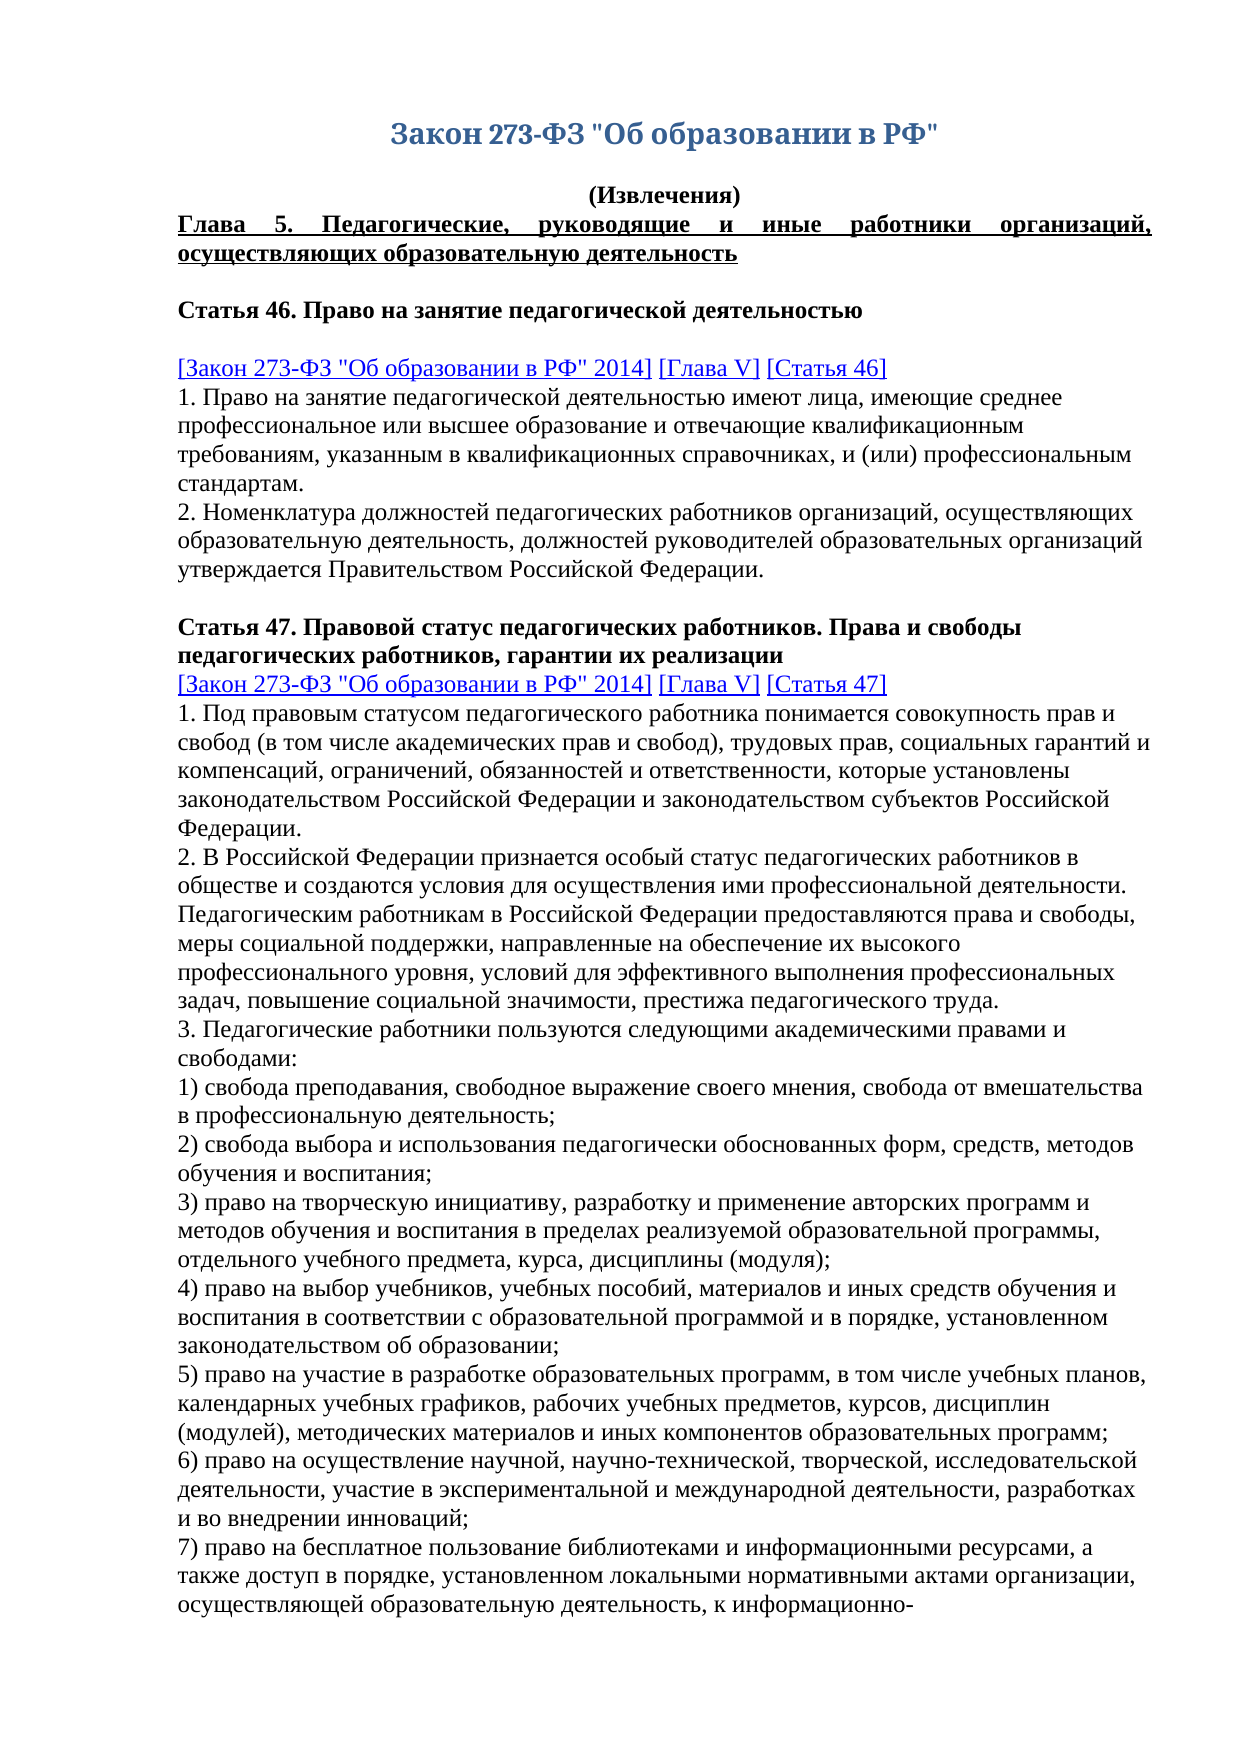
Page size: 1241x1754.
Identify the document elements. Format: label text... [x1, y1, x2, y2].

text 2. В Российской Федерации признается особый статус педагогических работников в обществе и создаются условия для осуществления ими профессиональной деятельности. Педагогическим работникам в Российской Федерации предоставляются права и свободы, меры социальной поддержки, направленные на обеспечение их высокого профессионального уровня, условий для эффективного выполнения профессиональных задач, повышение социальной значимости, престижа педагогического труда. [177, 842, 1152, 1014]
text 2. Номенклатура должностей педагогических работников организаций, осуществляющих образовательную деятельность, должностей руководителей образовательных организаций утверждается Правительством Российской Федерации. [177, 497, 1152, 583]
text 5) право на участие в разработке образовательных программ, в том числе учебных планов, календарных учебных графиков, рабочих учебных предметов, курсов, дисциплин (модулей), методических материалов и иных компонентов образовательных программ; [177, 1359, 1152, 1445]
text 4) право на выбор учебников, учебных пособий, материалов и иных средств обучения и воспитания в соответствии с образовательной программой и в порядке, установленном законодательством об образовании; [177, 1273, 1152, 1359]
text (Извлечения) [177, 180, 1152, 209]
text Статья 46. Право на занятие педагогической деятельностью [177, 295, 1152, 324]
text Статья 47. Правовой статус педагогических работников. Права и свободы педагогических работников, гарантии их реализации [177, 612, 1152, 669]
text 6) право на осуществление научной, научно-технической, творческой, исследовательской деятельности, участие в экспериментальной и международной деятельности, разработках и во внедрении инноваций; [177, 1445, 1152, 1532]
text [177, 1532, 1152, 1618]
text [Закон 273-ФЗ "Об образовании в РФ" 2014] [Глава V] [Статья 46] [177, 353, 1152, 382]
text 1. Под правовым статусом педагогического работника понимается совокупность прав и свобод (в том числе академических прав и свобод), трудовых прав, социальных гарантий и компенсаций, ограничений, обязанностей и ответственности, которые установлены законодательством Российской Федерации и законодательством субъектов Российской Федерации. [177, 698, 1152, 842]
text 3) право на творческую инициативу, разработку и применение авторских программ и методов обучения и воспитания в пределах реализуемой образовательной программы, отдельного учебного предмета, курса, дисциплины (модуля); [177, 1187, 1152, 1273]
text Глава 5. Педагогические, руководящие и иные работники организаций, осуществляющих образовательную деятельность [177, 209, 1152, 234]
text 1) свобода преподавания, свободное выражение своего мнения, свобода от вмешательства в профессиональную деятельность; [177, 1072, 1152, 1129]
text 2) свобода выбора и использования педагогически обоснованных форм, средств, методов обучения и воспитания; [177, 1129, 1152, 1187]
text Глава 5. Педагогические, руководящие и иные работники организаций, осуществляющих образовательную деятельность [177, 235, 1152, 267]
subtitle Закон 273-ФЗ "Об образовании в РФ" [177, 118, 1152, 152]
text [Закон 273-ФЗ "Об образовании в РФ" 2014] [Глава V] [Статья 47] [177, 669, 1152, 698]
text 3. Педагогические работники пользуются следующими академическими правами и свободами: [177, 1014, 1152, 1072]
text 1. Право на занятие педагогической деятельностью имеют лица, имеющие среднее профессиональное или высшее образование и отвечающие квалификационным требованиям, указанным в квалификационных справочниках, и (или) профессиональным стандартам. [177, 382, 1152, 497]
